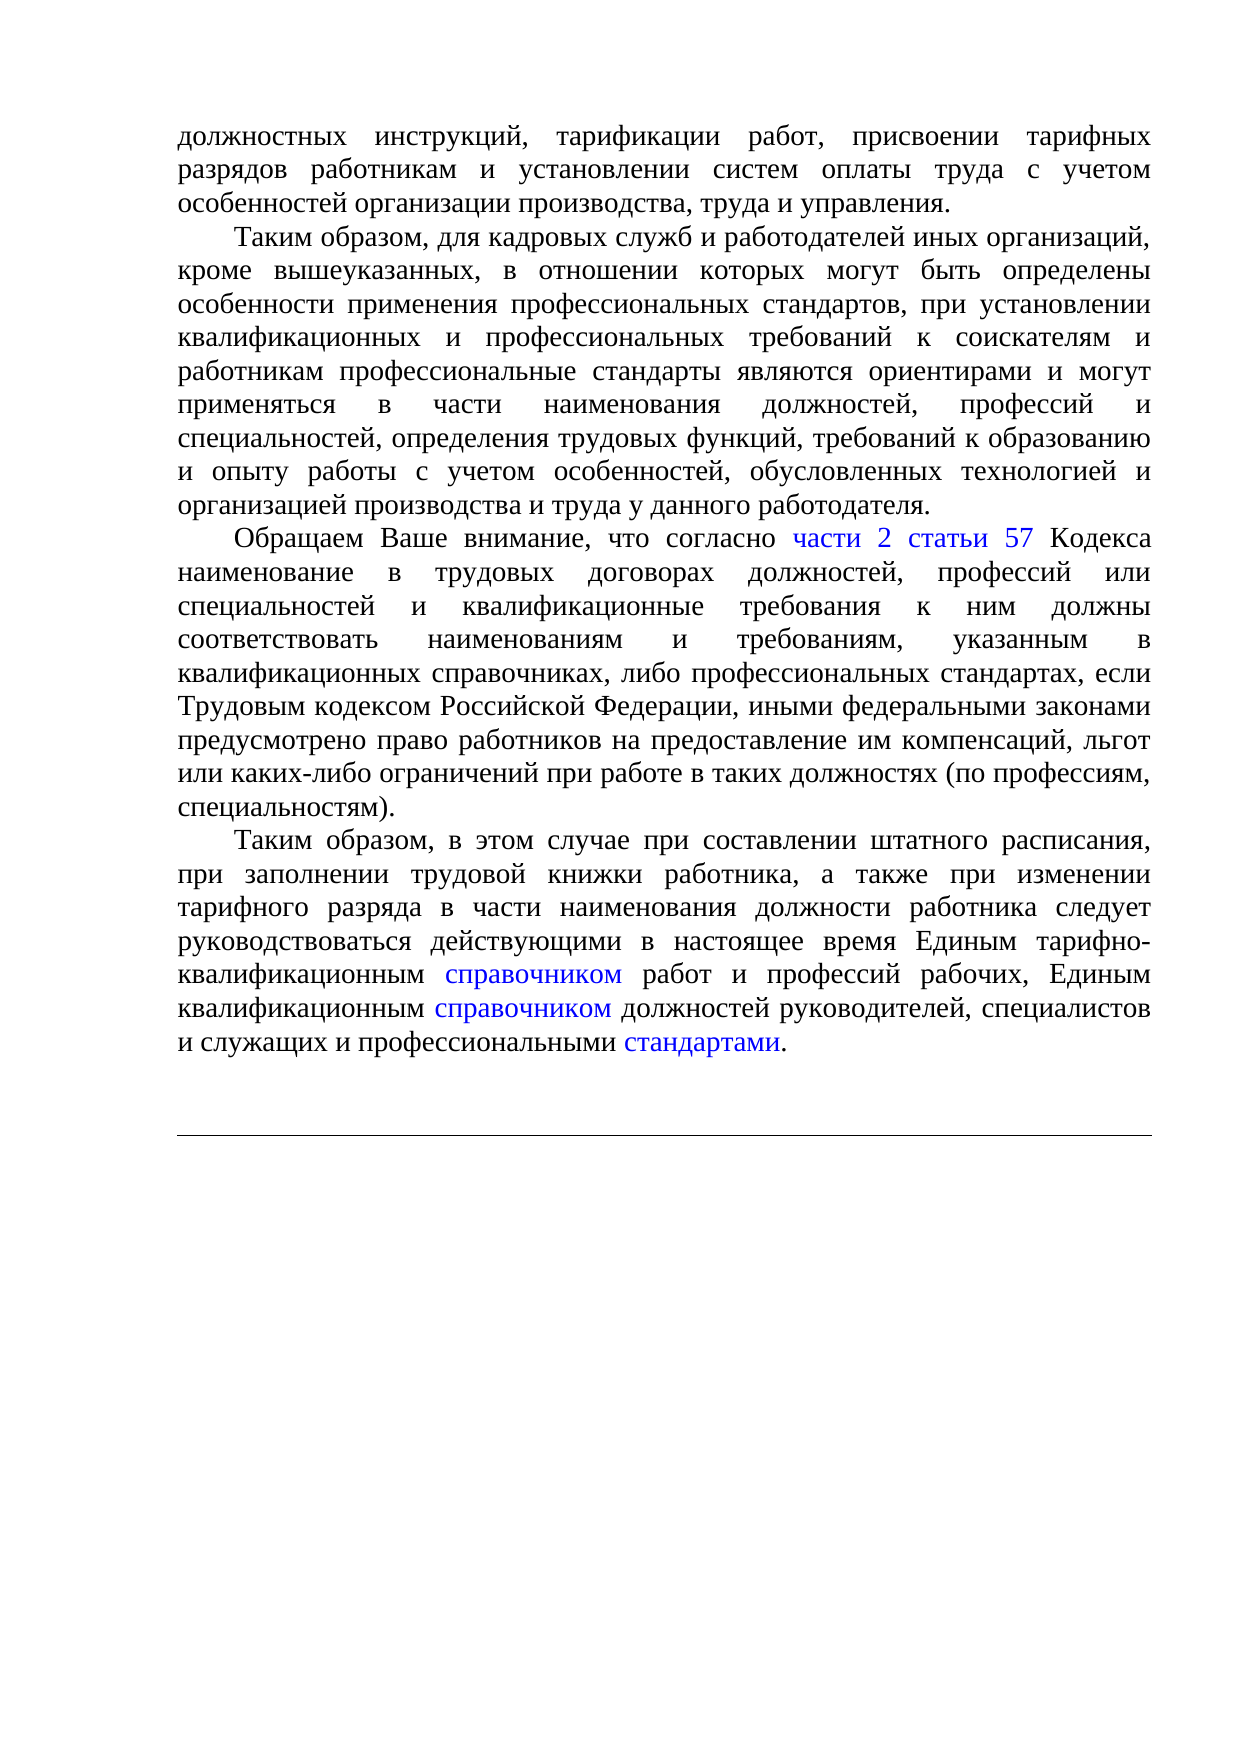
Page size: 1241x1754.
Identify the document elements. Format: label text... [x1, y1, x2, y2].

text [177, 118, 1152, 219]
text Таким образом, для кадровых служб и работодателей иных организаций, кроме вышеуказанных, в отношении которых могут быть определены особенности применения профессиональных стандартов, при установлении квалификационных и профессиональных требований к соискателям и работникам профессиональные стандарты являются ориентирами и могут применяться в части наименования должностей, профессий и специальностей, определения трудовых функций, требований к образованию и опыту работы с учетом особенностей, обусловленных технологией и организацией производства и труда у данного работодателя. [177, 219, 1152, 521]
text Таким образом, в этом случае при составлении штатного расписания, при заполнении трудовой книжки работника, а также при изменении тарифного разряда в части наименования должности работника следует руководствоваться действующими в настоящее время Единым тарифно-квалификационным справочником работ и профессий рабочих, Единым квалификационным справочником должностей руководителей, специалистов и служащих и профессиональными стандартами. [177, 822, 1152, 1057]
text Обращаем Ваше внимание, что согласно части 2 статьи 57 Кодекса наименование в трудовых договорах должностей, профессий или специальностей и квалификационные требования к ним должны соответствовать наименованиям и требованиям, указанным в квалификационных справочниках, либо профессиональных стандартах, если Трудовым кодексом Российской Федерации, иными федеральными законами предусмотрено право работников на предоставление им компенсаций, льгот или каких-либо ограничений при работе в таких должностях (по профессиям, специальностям). [177, 521, 1152, 822]
